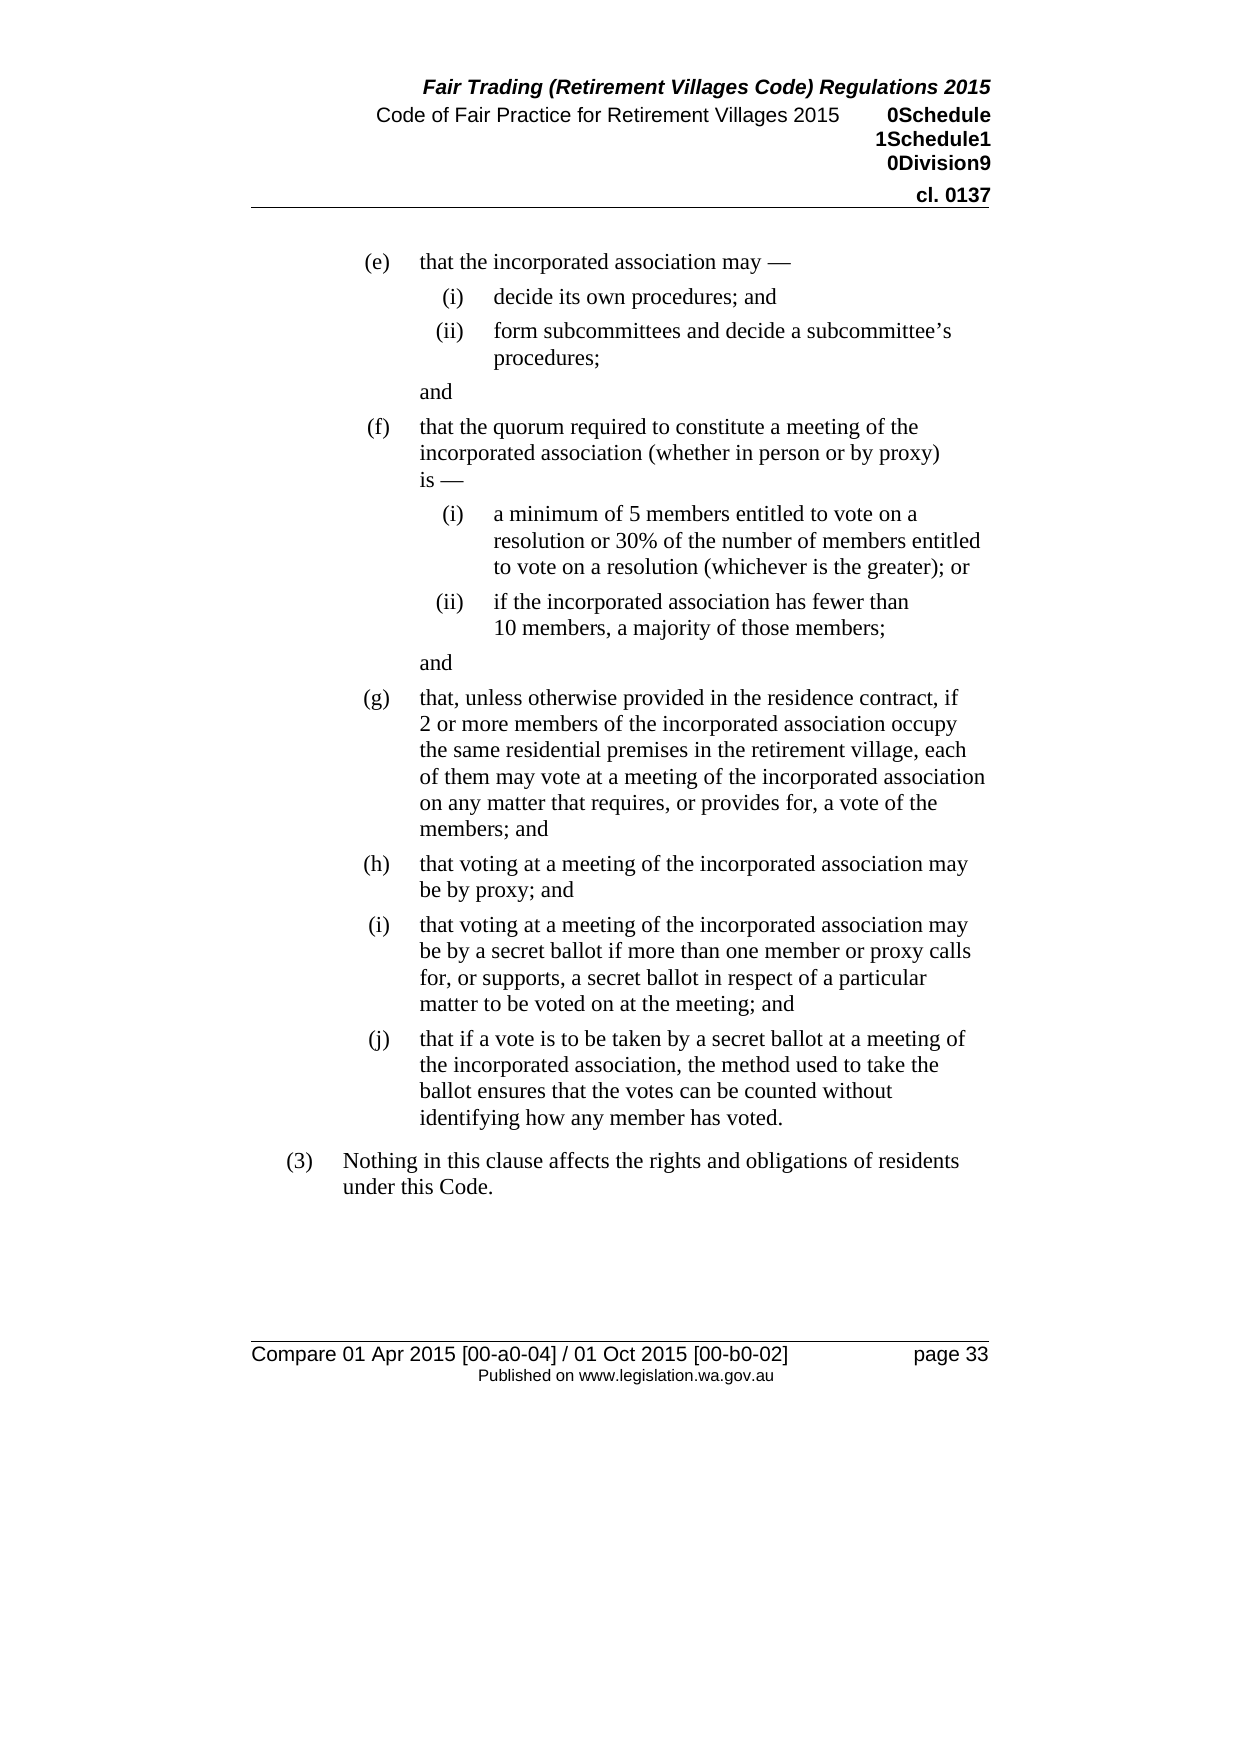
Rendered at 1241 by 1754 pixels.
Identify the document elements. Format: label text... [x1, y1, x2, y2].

text (ii) if the incorporated association has fewer than 10 members, a majority of those members; [251, 588, 989, 641]
text (j) that if a vote is to be taken by a secret ballot at a meeting of the incorporated association, the method used to take the ballot ensures that the votes can be counted without identifying how any member has voted. [251, 1025, 989, 1130]
text (i) a minimum of 5 members entitled to vote on a resolution or 30% of the number of members entitled to vote on a resolution (whichever is the greater); or [251, 501, 989, 579]
text and [251, 649, 989, 675]
text (i) that voting at a meeting of the incorporated association may be by a secret ballot if more than one member or proxy calls for, or supports, a secret ballot in respect of a particular matter to be voted on at the meeting; and [251, 911, 989, 1017]
text (i) decide its own procedures; and [251, 283, 989, 309]
text (f) that the quorum required to constitute a meeting of the incorporated association (whether in person or by proxy) is — [251, 413, 989, 492]
text (ii) form subcommittees and decide a subcommittee’s procedures; [251, 317, 989, 370]
text (h) that voting at a meeting of the incorporated association may be by proxy; and [251, 850, 989, 903]
text (e) that the incorporated association may — [251, 248, 989, 274]
text (g) that, unless otherwise provided in the residence contract, if 2 or more members of the incorporated association occupy the same residential premises in the retirement village, each of them may vote at a meeting of the incorporated association on any matter that requires, or provides for, a vote of the members; and [251, 684, 989, 842]
text (3) Nothing in this clause affects the rights and obligations of residents under this Code. [251, 1147, 989, 1200]
text and [251, 378, 989, 405]
